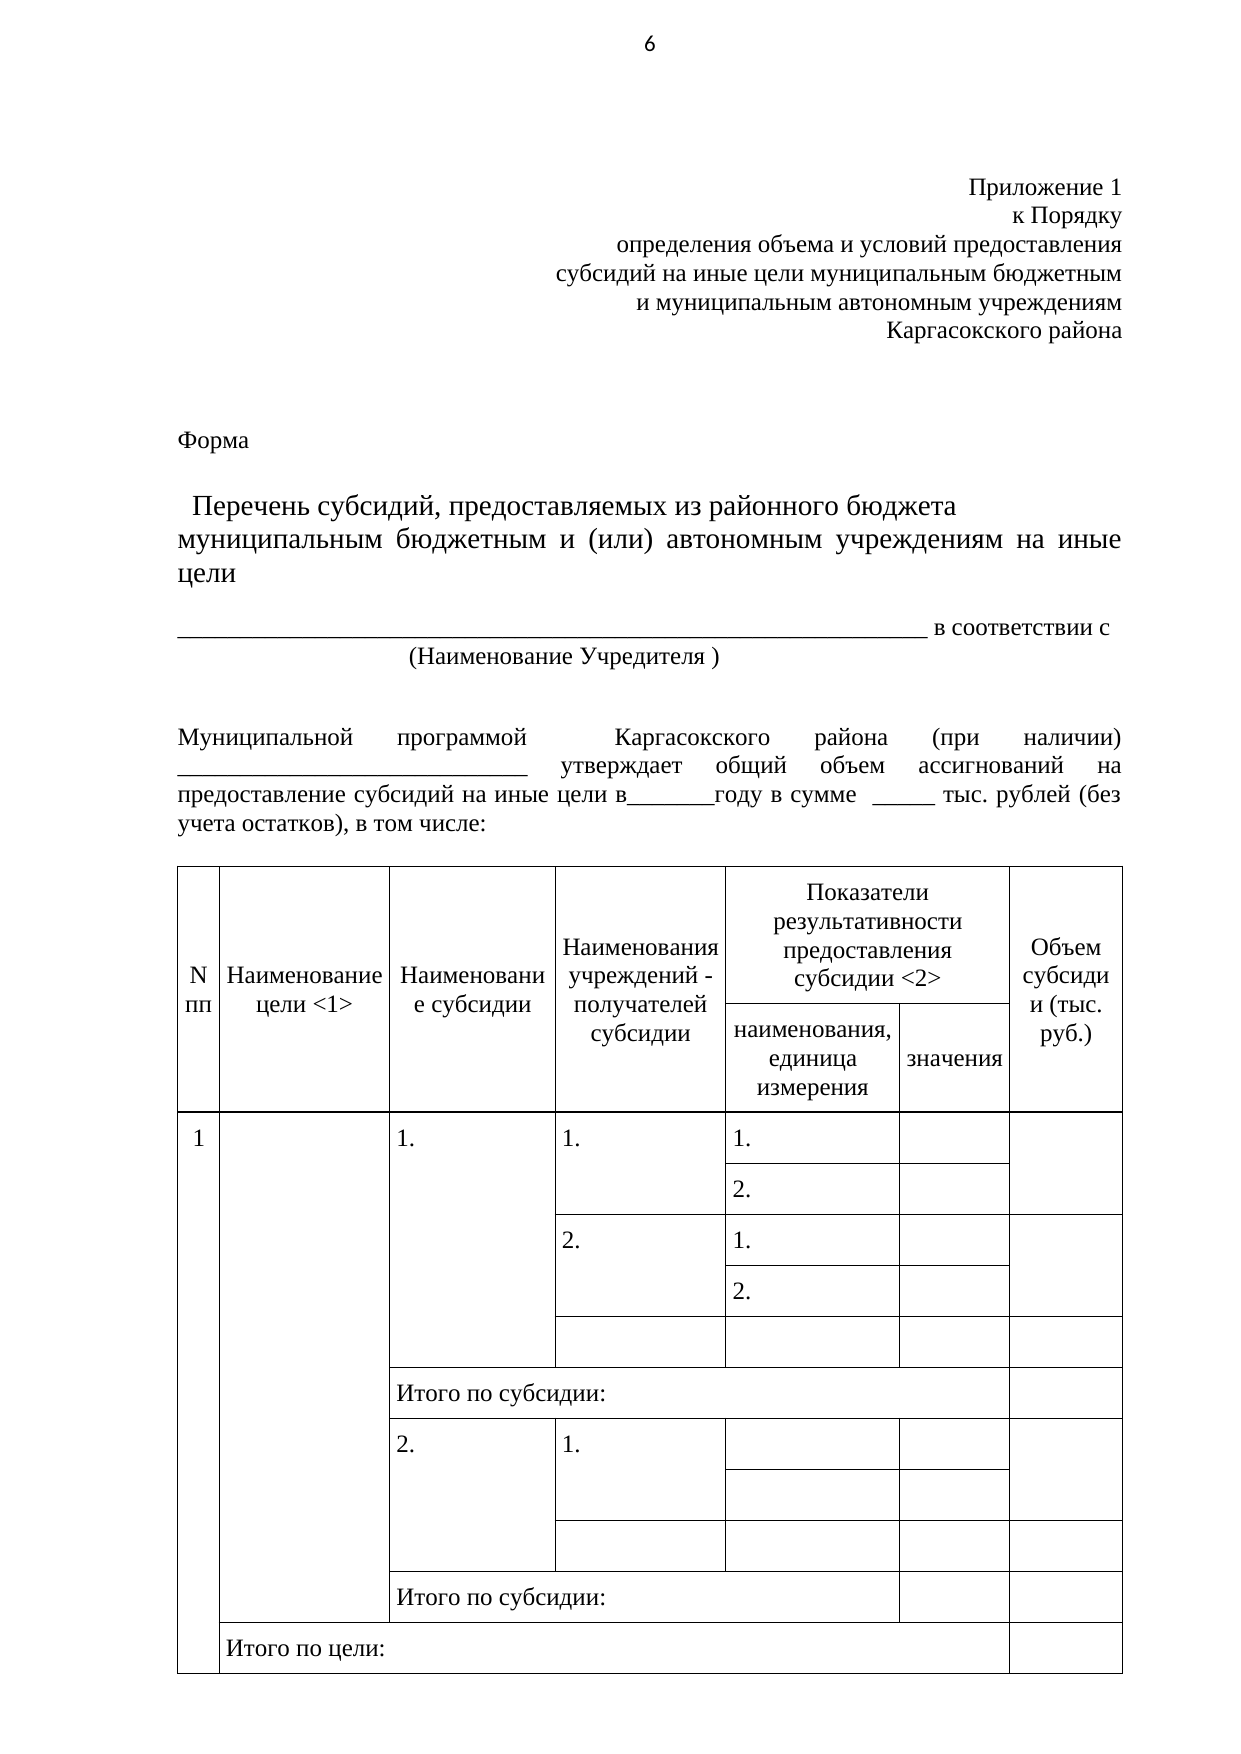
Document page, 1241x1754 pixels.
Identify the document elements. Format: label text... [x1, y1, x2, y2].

table_header Показатели результативности предоставления субсидии <2> [726, 867, 1009, 1003]
table_cell [726, 1521, 899, 1571]
text ____________________________________________________________ в соответствии с [177, 612, 1122, 641]
table_cell 2. [726, 1266, 899, 1316]
table_cell Итого по цели: [220, 1623, 1009, 1673]
table_cell [900, 1215, 1009, 1264]
text и муниципальным автономным учреждениям [177, 287, 1122, 316]
table_cell [726, 1317, 899, 1367]
table_cell 1. [390, 1113, 555, 1367]
table_cell [900, 1470, 1009, 1520]
table_cell [900, 1266, 1009, 1316]
table_cell [900, 1572, 1009, 1622]
table_cell [556, 1317, 725, 1367]
table_cell 1. [726, 1215, 899, 1264]
text муниципальным бюджетным и (или) автономным учреждениям на иные цели [177, 521, 1122, 588]
text субсидий на иные цели муниципальным бюджетным [177, 258, 1122, 287]
table_cell [556, 1521, 725, 1571]
table_cell [900, 1164, 1009, 1213]
table_cell [220, 1113, 389, 1622]
table_cell Итого по субсидии: [390, 1368, 1009, 1418]
table_cell [1010, 1419, 1122, 1520]
table_cell [900, 1521, 1009, 1571]
table_cell [1010, 1521, 1122, 1571]
table_cell 1 [178, 1113, 219, 1673]
table_cell [1010, 1215, 1122, 1316]
table_cell [726, 1470, 899, 1520]
table_cell [1010, 1113, 1122, 1213]
table_cell значения [900, 1004, 1009, 1111]
table_cell 2. [556, 1215, 725, 1316]
table_cell [900, 1113, 1009, 1162]
table_cell 2. [390, 1419, 555, 1571]
table_cell 1. [556, 1419, 725, 1520]
table_cell наименования, единица измерения [726, 1004, 899, 1111]
text (Наименование Учредителя ) [177, 641, 1122, 669]
table_cell [900, 1419, 1009, 1469]
table_cell [900, 1317, 1009, 1367]
table_header N пп [178, 867, 219, 1111]
text Перечень субсидий, предоставляемых из районного бюджета [177, 488, 1122, 521]
table_cell 1. [556, 1113, 725, 1213]
text Форма [177, 425, 1122, 454]
text Каргасокского района [177, 316, 1122, 344]
table_cell [1010, 1368, 1122, 1418]
text к Порядку [177, 201, 1122, 229]
table_header Объем субсидии (тыс. руб.) [1010, 867, 1122, 1111]
text Муниципальной программой Каргасокского района (при наличии) ____________________________ утверждает общий объем ассигнований на предоставление субсидий на иные цели в_______году в сумме _____ тыс. рублей (без учета остатков), в том числе: [177, 722, 1122, 837]
table_cell [1010, 1572, 1122, 1622]
text определения объема и условий предоставления [177, 229, 1122, 258]
table_cell [1010, 1623, 1122, 1673]
table_header Наименование цели <1> [220, 867, 389, 1111]
table_cell [726, 1419, 899, 1469]
table_cell 1. [726, 1113, 899, 1162]
table_header Наименование субсидии [390, 867, 555, 1111]
text Приложение 1 [177, 172, 1122, 201]
table_cell [1010, 1317, 1122, 1367]
table_cell 2. [726, 1164, 899, 1213]
table_cell Итого по субсидии: [390, 1572, 899, 1622]
table_header Наименования учреждений - получателей субсидии [556, 867, 725, 1111]
